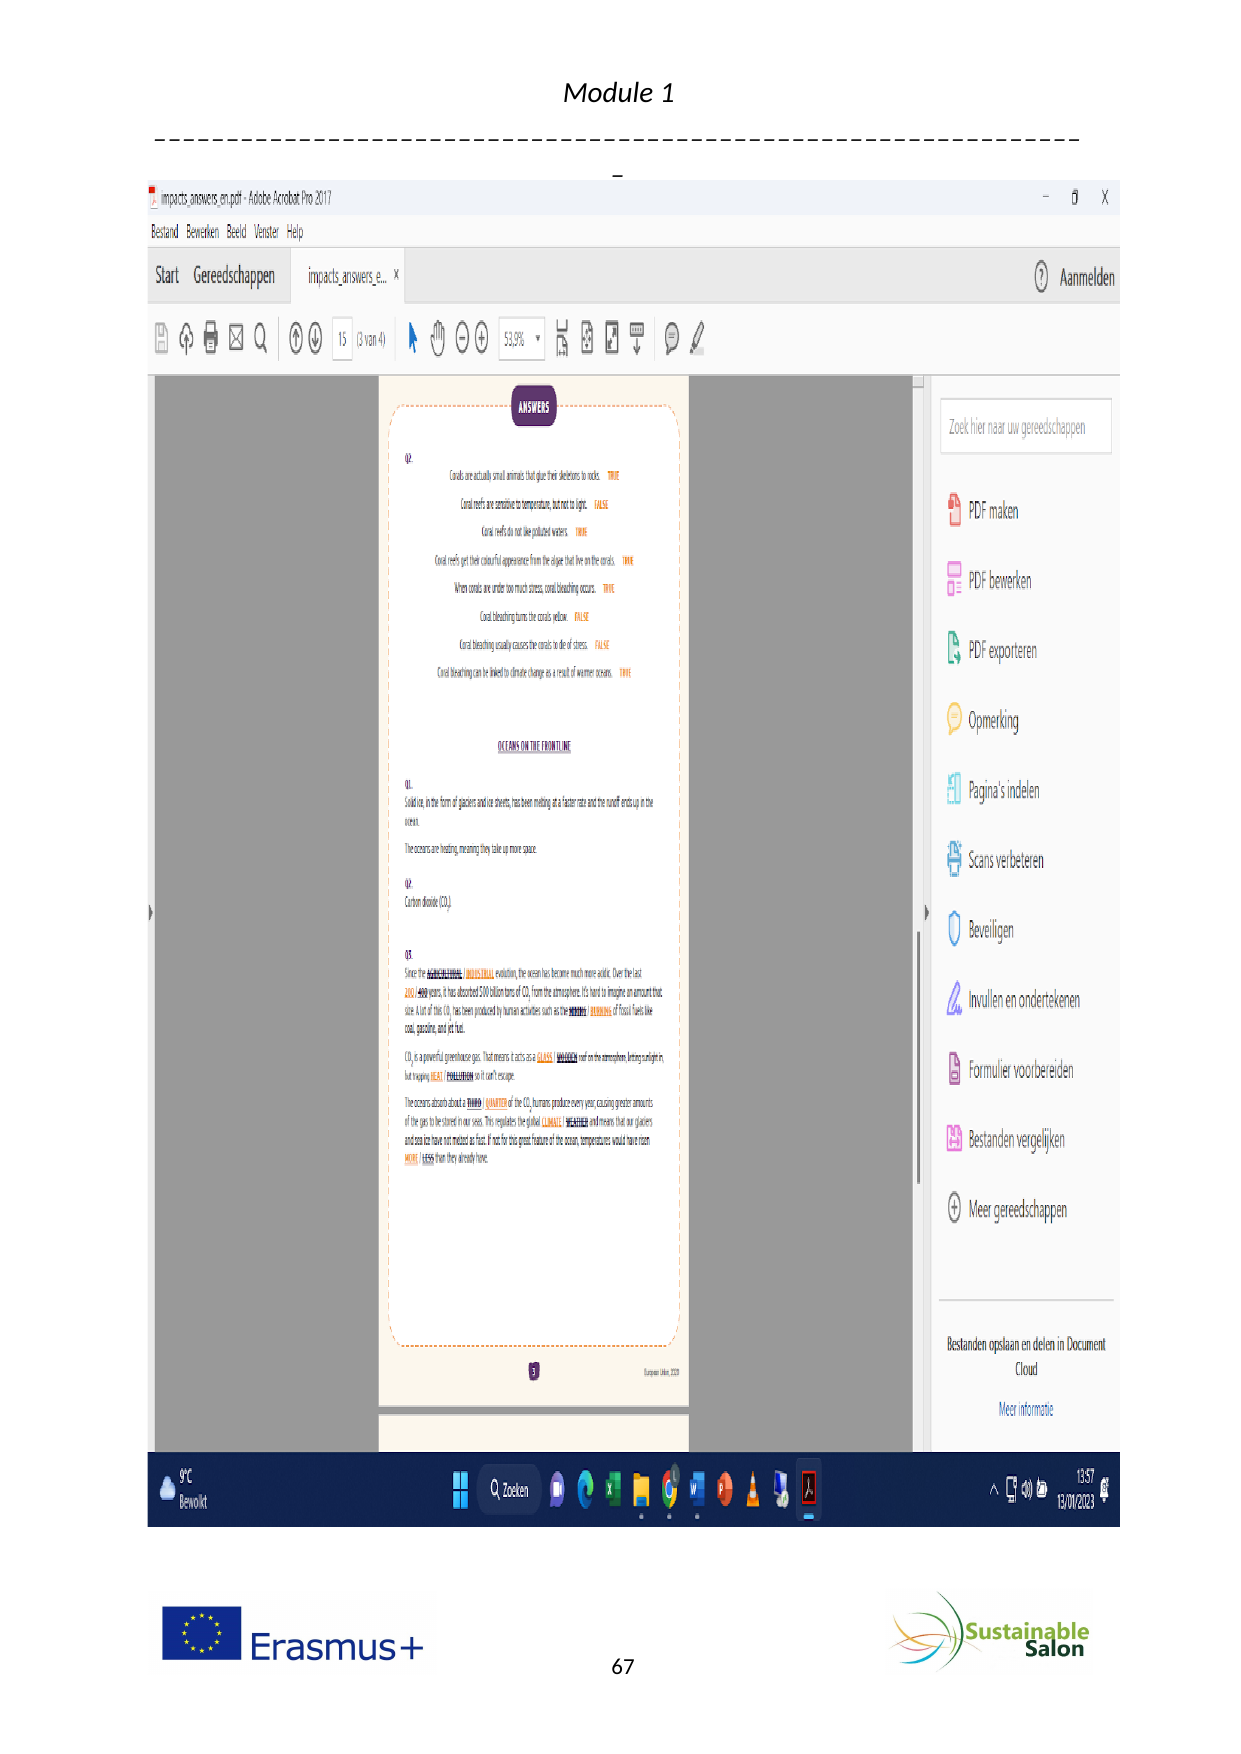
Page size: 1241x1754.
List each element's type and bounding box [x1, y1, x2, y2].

picture [147, 1591, 438, 1675]
picture [885, 1588, 1093, 1675]
picture [147, 180, 1120, 1527]
